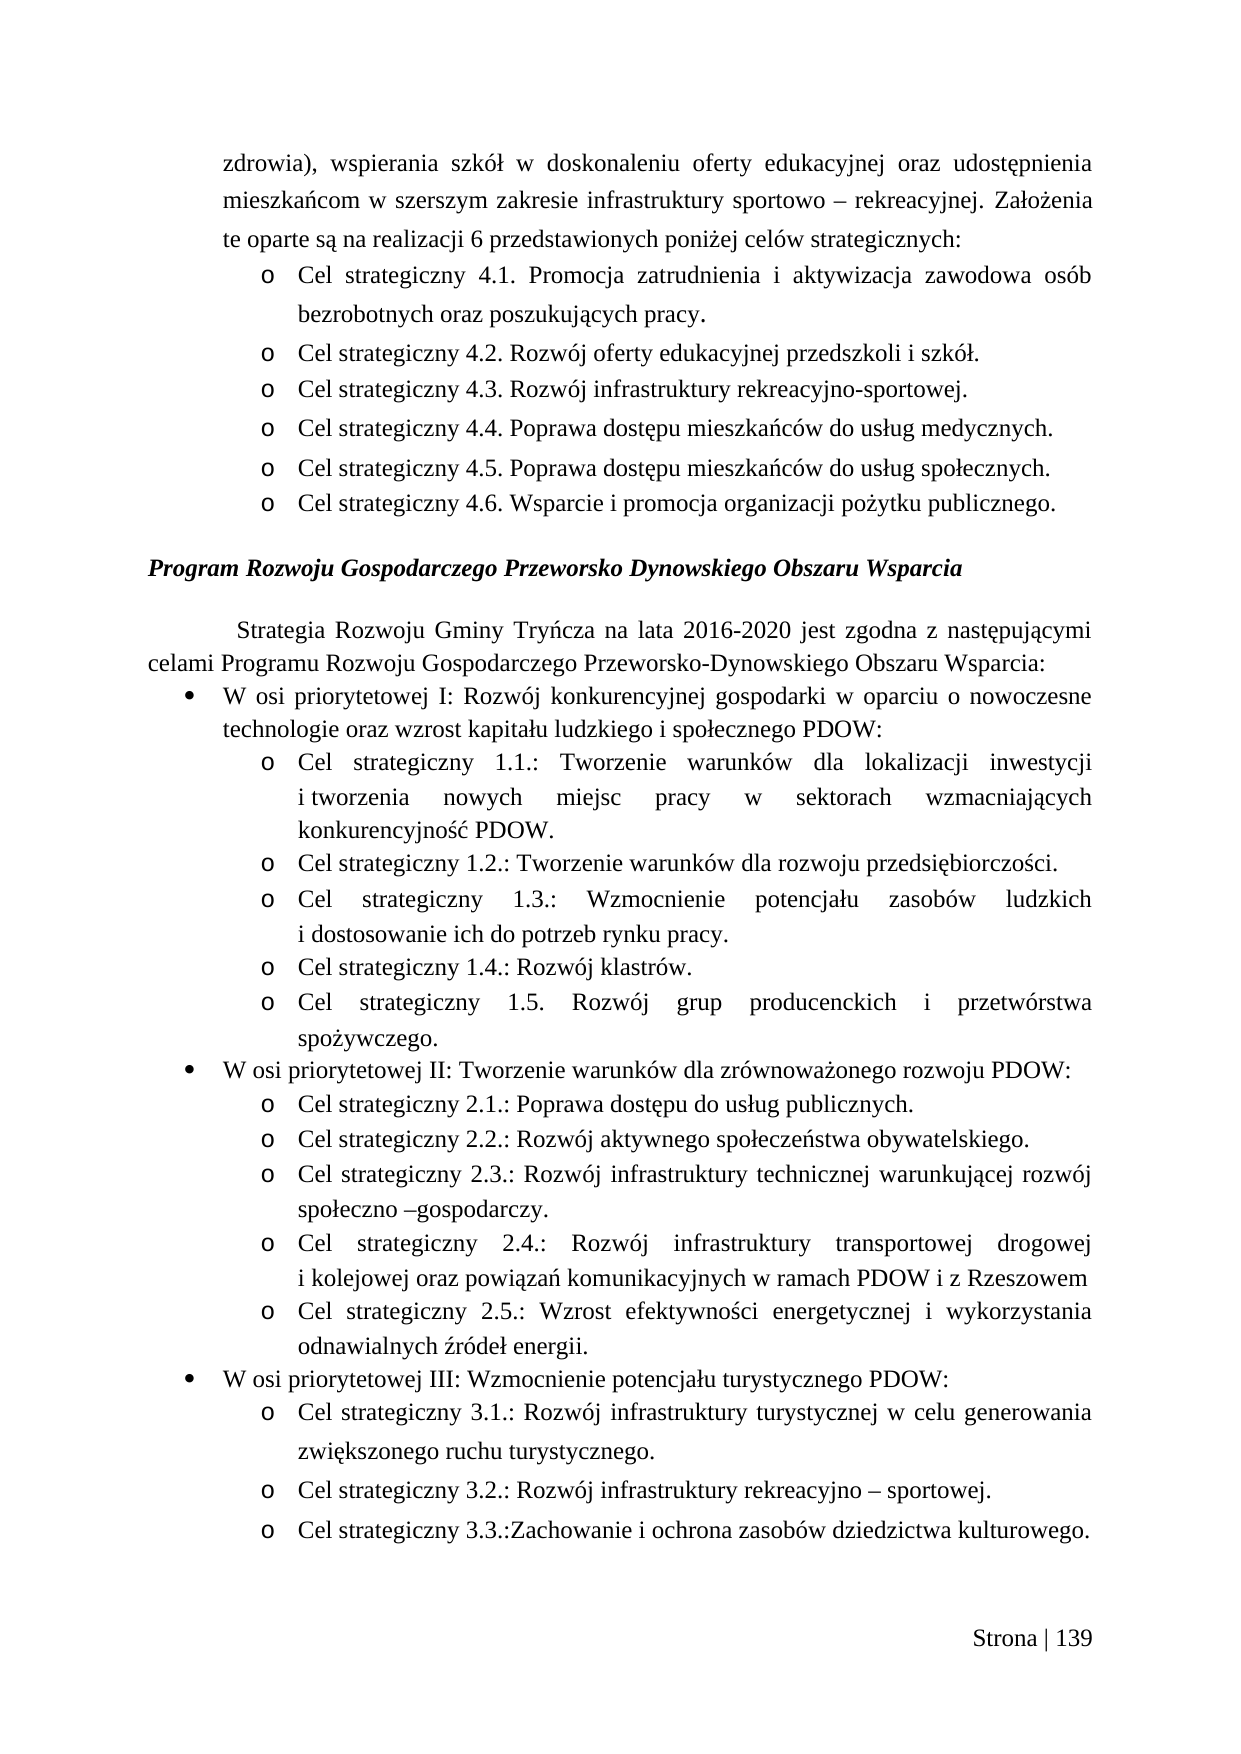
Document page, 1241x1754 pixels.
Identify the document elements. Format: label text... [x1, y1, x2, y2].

text Strategia Rozwoju Gminy Tryńcza na lata 2016-2020 jest zgodna z następującymi celami Programu Rozwoju Gospodarczego Przeworsko-Dynowskiego Obszaru Wsparcia: [148, 615, 1092, 677]
list W osi priorytetowej II: Tworzenie warunków dla zrównoważonego rozwoju PDOW: [185, 1056, 1092, 1084]
list Cel strategiczny 4.1. Promocja zatrudnienia i aktywizacja zawodowa osób bezrobotnych oraz poszukujących pracy. [260, 260, 1092, 330]
list Cel strategiczny 3.1.: Rozwój infrastruktury turystycznej w celu generowania zwiększonego ruchu turystycznego. [260, 1397, 1092, 1467]
list Cel strategiczny 1.5. Rozwój grup producenckich i przetwórstwa spożywczego. [260, 987, 1092, 1051]
list Cel strategiczny 4.2. Rozwój oferty edukacyjnej przedszkoli i szkół. [260, 335, 1092, 369]
text Program Rozwoju Gospodarczego Przeworsko Dynowskiego Obszaru Wsparcia [148, 553, 1092, 582]
list W osi priorytetowej III: Wzmocnienie potencjału turystycznego PDOW: [185, 1364, 1092, 1393]
list Cel strategiczny 2.5.: Wzrost efektywności energetycznej i wykorzystania odnawialnych źródeł energii. [260, 1296, 1092, 1359]
list Cel strategiczny 4.4. Poprawa dostępu mieszkańców do usług medycznych. [260, 410, 1092, 444]
list Cel strategiczny 2.3.: Rozwój infrastruktury technicznej warunkującej rozwój społeczno –gospodarczy. [260, 1159, 1092, 1223]
list Cel strategiczny 2.1.: Poprawa dostępu do usług publicznych. [260, 1089, 1092, 1119]
list Cel strategiczny 1.1.: Tworzenie warunków dla lokalizacji inwestycji i tworzenia nowych miejsc pracy w sektorach wzmacniających konkurencyjność PDOW. [260, 747, 1092, 844]
list Cel strategiczny 1.2.: Tworzenie warunków dla rozwoju przedsiębiorczości. [260, 848, 1092, 879]
list Cel strategiczny 4.6. Wsparcie i promocja organizacji pożytku publicznego. [260, 488, 1092, 519]
list Cel strategiczny 3.3.: Zachowanie i ochrona zasobów dziedzictwa kulturowego. [260, 1511, 1092, 1546]
list Cel strategiczny 4.5. Poprawa dostępu mieszkańców do usług społecznych. [260, 449, 1092, 483]
list Cel strategiczny 1.4.: Rozwój klastrów. [260, 952, 1092, 983]
list Cel strategiczny 2.2.: Rozwój aktywnego społeczeństwa obywatelskiego. [260, 1124, 1092, 1155]
list Cel strategiczny 3.2.: Rozwój infrastruktury rekreacyjno – sportowej. [260, 1472, 1092, 1506]
list W osi priorytetowej I: Rozwój konkurencyjnej gospodarki w oparciu o nowoczesne technologie oraz wzrost kapitału ludzkiego i społecznego PDOW: [185, 681, 1092, 743]
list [185, 148, 1092, 255]
list Cel strategiczny 1.3.: Wzmocnienie potencjału zasobów ludzkich i dostosowanie ich do potrzeb rynku pracy. [260, 884, 1092, 948]
list Cel strategiczny 4.3. Rozwój infrastruktury rekreacyjno-sportowej. [260, 374, 1092, 405]
list Cel strategiczny 2.4.: Rozwój infrastruktury transportowej drogowej i kolejowej oraz powiązań komunikacyjnych w ramach PDOW i z Rzeszowem [260, 1228, 1092, 1291]
